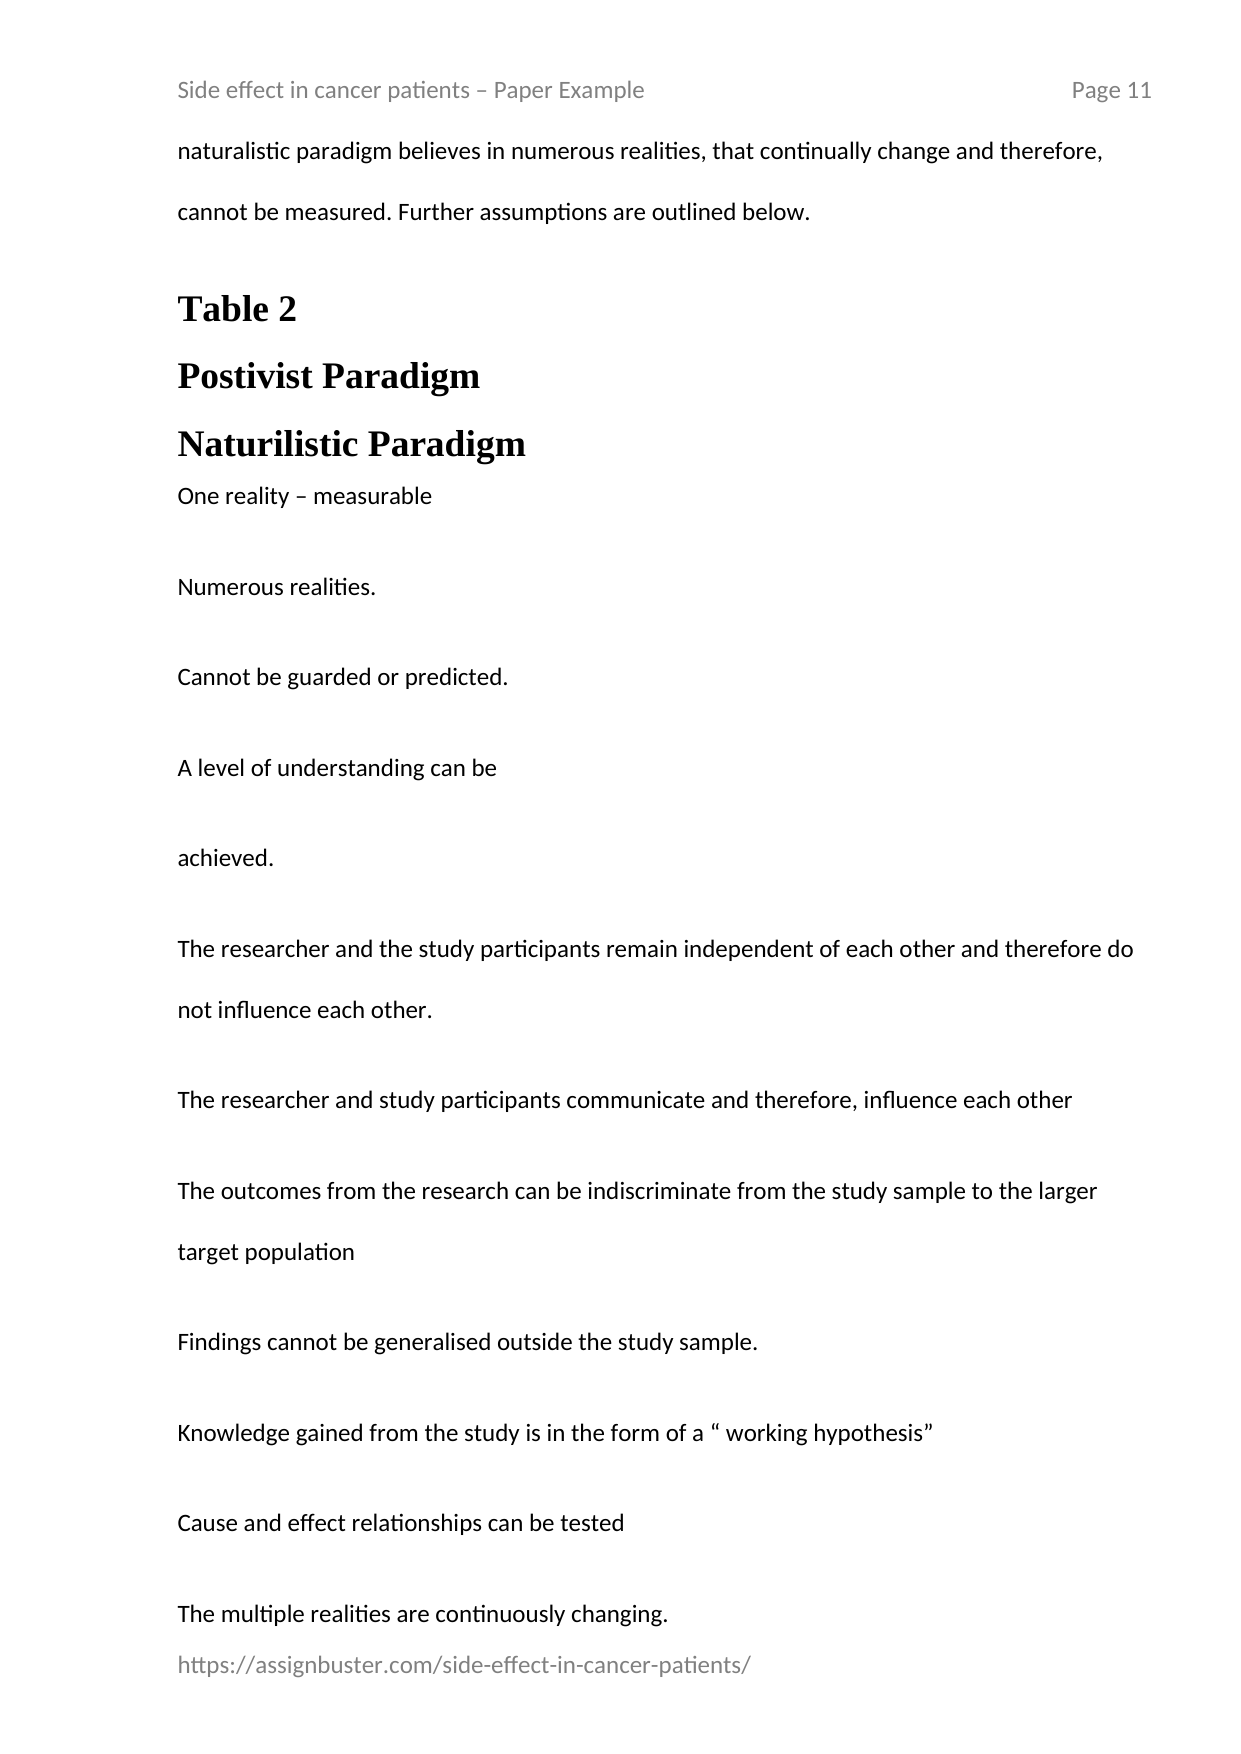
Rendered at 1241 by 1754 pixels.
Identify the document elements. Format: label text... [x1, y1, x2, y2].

text Cause and effect relationships can be tested [177, 1507, 1152, 1538]
text One reality – measurable [177, 480, 1152, 511]
text The outcomes from the research can be indiscriminate from the study sample to the larger target population [177, 1175, 1152, 1266]
subtitle Postivist Paradigm [177, 354, 1152, 397]
text The researcher and the study participants remain independent of each other and therefore do not influence each other. [177, 933, 1152, 1024]
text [177, 135, 1152, 226]
text A level of understanding can be [177, 752, 1152, 782]
text achieved. [177, 842, 1152, 873]
text Findings cannot be generalised outside the study sample. [177, 1326, 1152, 1357]
subtitle Table 2 [177, 286, 1152, 329]
text The multiple realities are continuously changing. [177, 1598, 1152, 1628]
text Numerous realities. [177, 571, 1152, 601]
text Knowledge gained from the study is in the form of a “ working hypothesis” [177, 1417, 1152, 1447]
text Cannot be guarded or predicted. [177, 661, 1152, 692]
text The researcher and study participants communicate and therefore, influence each other [177, 1084, 1152, 1115]
subtitle Naturilistic Paradigm [177, 421, 1152, 464]
